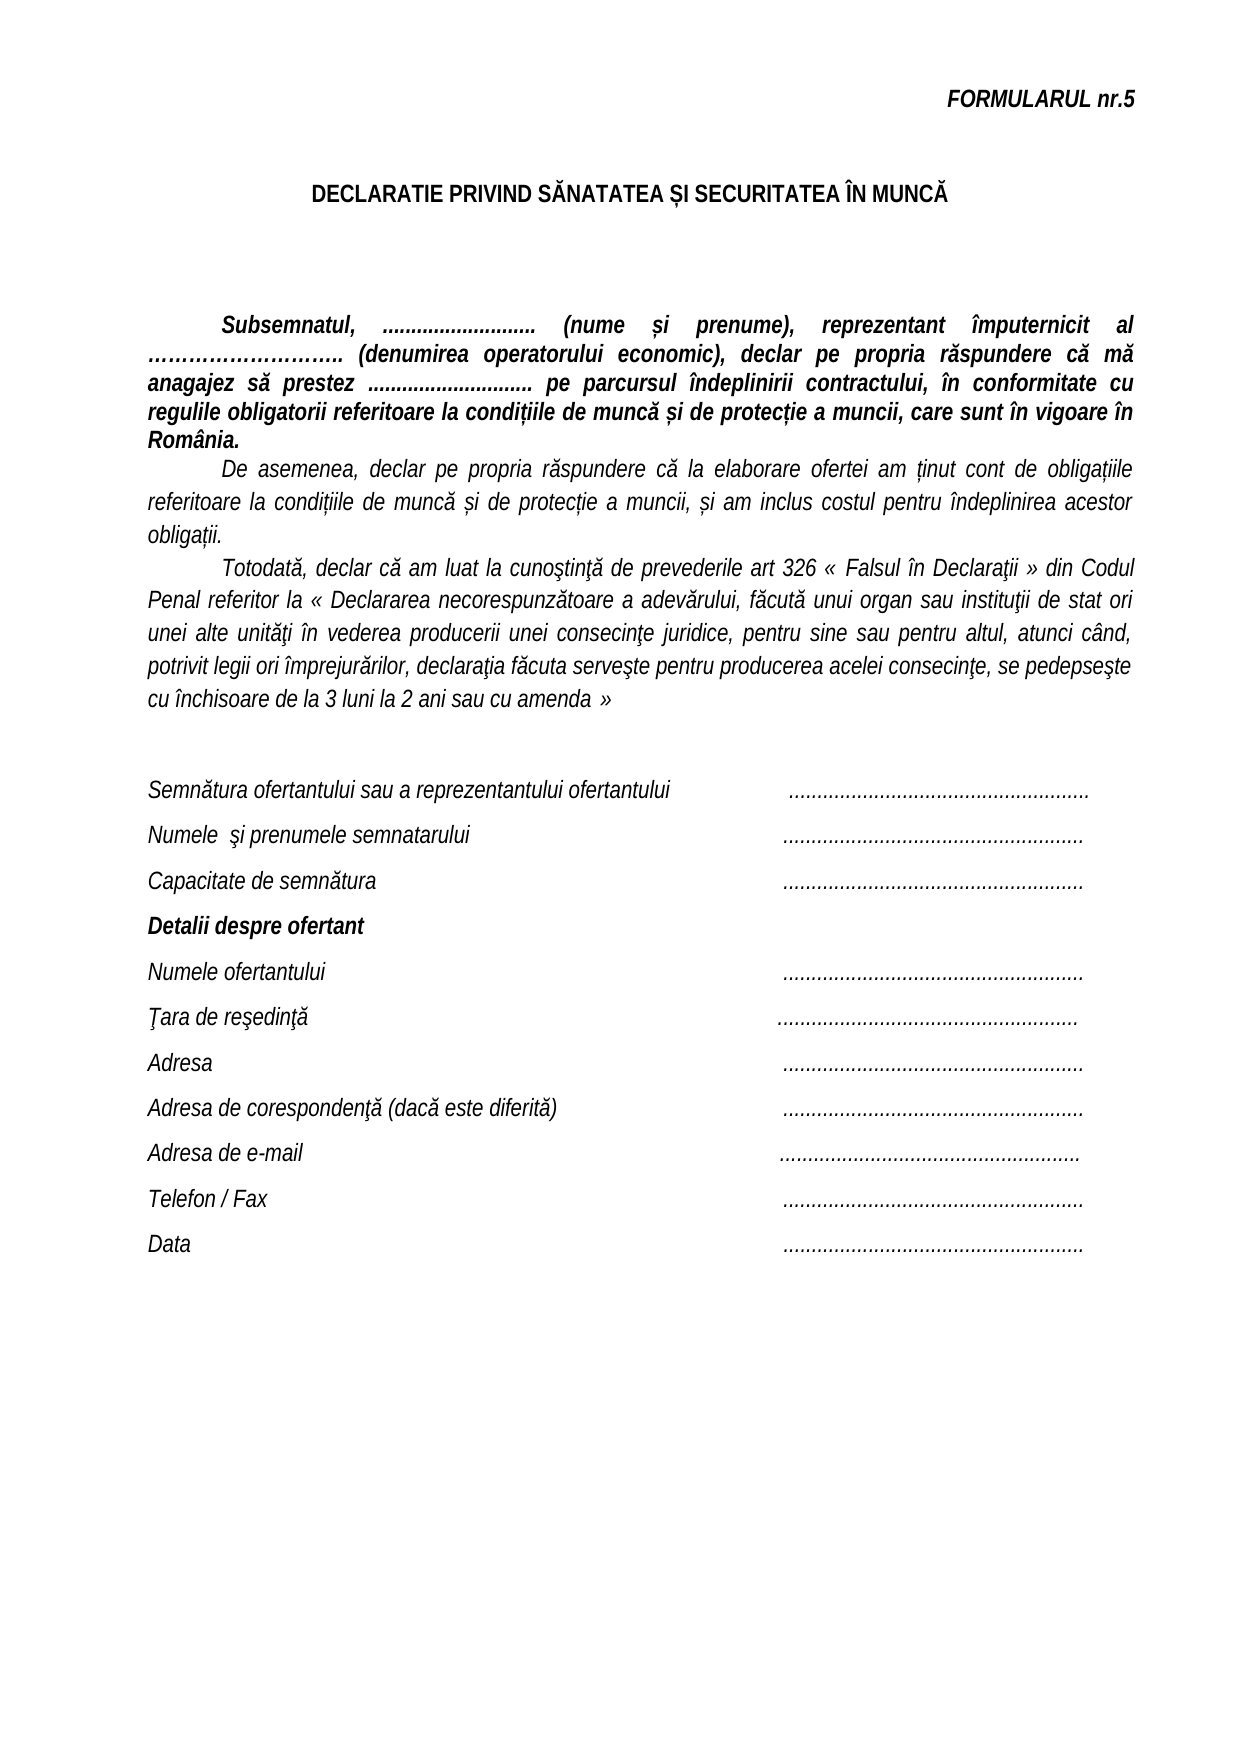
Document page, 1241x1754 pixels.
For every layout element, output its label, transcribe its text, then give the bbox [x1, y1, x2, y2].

text Ţara de reşedinţă ..................................................... [148, 1002, 1137, 1031]
text Adresa de corespondenţă (dacă este diferită) ..................................................... [148, 1093, 1137, 1122]
text Adresa ..................................................... [148, 1047, 1137, 1076]
subtitle declaratie privind SĂNATATEA ȘI SECURITATEA ÎN muncĂ [260, 179, 1137, 207]
text Adresa de e-mail ..................................................... [148, 1138, 1137, 1167]
text Capacitate de semnătura ..................................................... [148, 866, 1137, 894]
text Detalii despre ofertant [148, 911, 1137, 940]
text De asemenea, declar pe propria răspundere că la elaborare ofertei am ținut cont de obligațiile referitoare la condițiile de muncă și de protecție a muncii, și am inclus costul pentru îndeplinirea acestor obligații. [148, 454, 1137, 548]
subtitle Subsemnatul, ........................... (nume și prenume), reprezentant împuternicit al ……………………….. (denumirea operatorului economic), declar pe propria răspundere că mă anagajez să prestez ............................. pe parcursul îndeplinirii contractului, în conformitate cu regulile obligatorii referitoare la condițiile de muncă și de protecție a muncii, care sunt în vigoare în România. [148, 311, 1137, 454]
text Data ..................................................... [148, 1229, 1137, 1258]
text FORMULARUL nr.5 [148, 84, 1137, 113]
text Numele ofertantului ..................................................... [148, 957, 1137, 985]
text Telefon / Fax ..................................................... [148, 1184, 1137, 1212]
text Totodată, declar că am luat la cunoştinţă de prevederile art 326 « Falsul în Declaraţii » din Codul Penal referitor la « Declararea necorespunzătoare a adevărului, făcută unui organ sau instituţii de stat ori unei alte unităţi în vederea producerii unei consecinţe juridice, pentru sine sau pentru altul, atunci când, potrivit legii ori împrejurărilor, declaraţia făcuta serveşte pentru producerea acelei consecinţe, se pedepseşte cu închisoare de la 3 luni la 2 ani sau cu amenda » [148, 552, 1137, 713]
text Numele şi prenumele semnatarului ..................................................... [148, 820, 1137, 849]
text Semnătura ofertantului sau a reprezentantului ofertantului ..................................................... [148, 775, 1137, 804]
